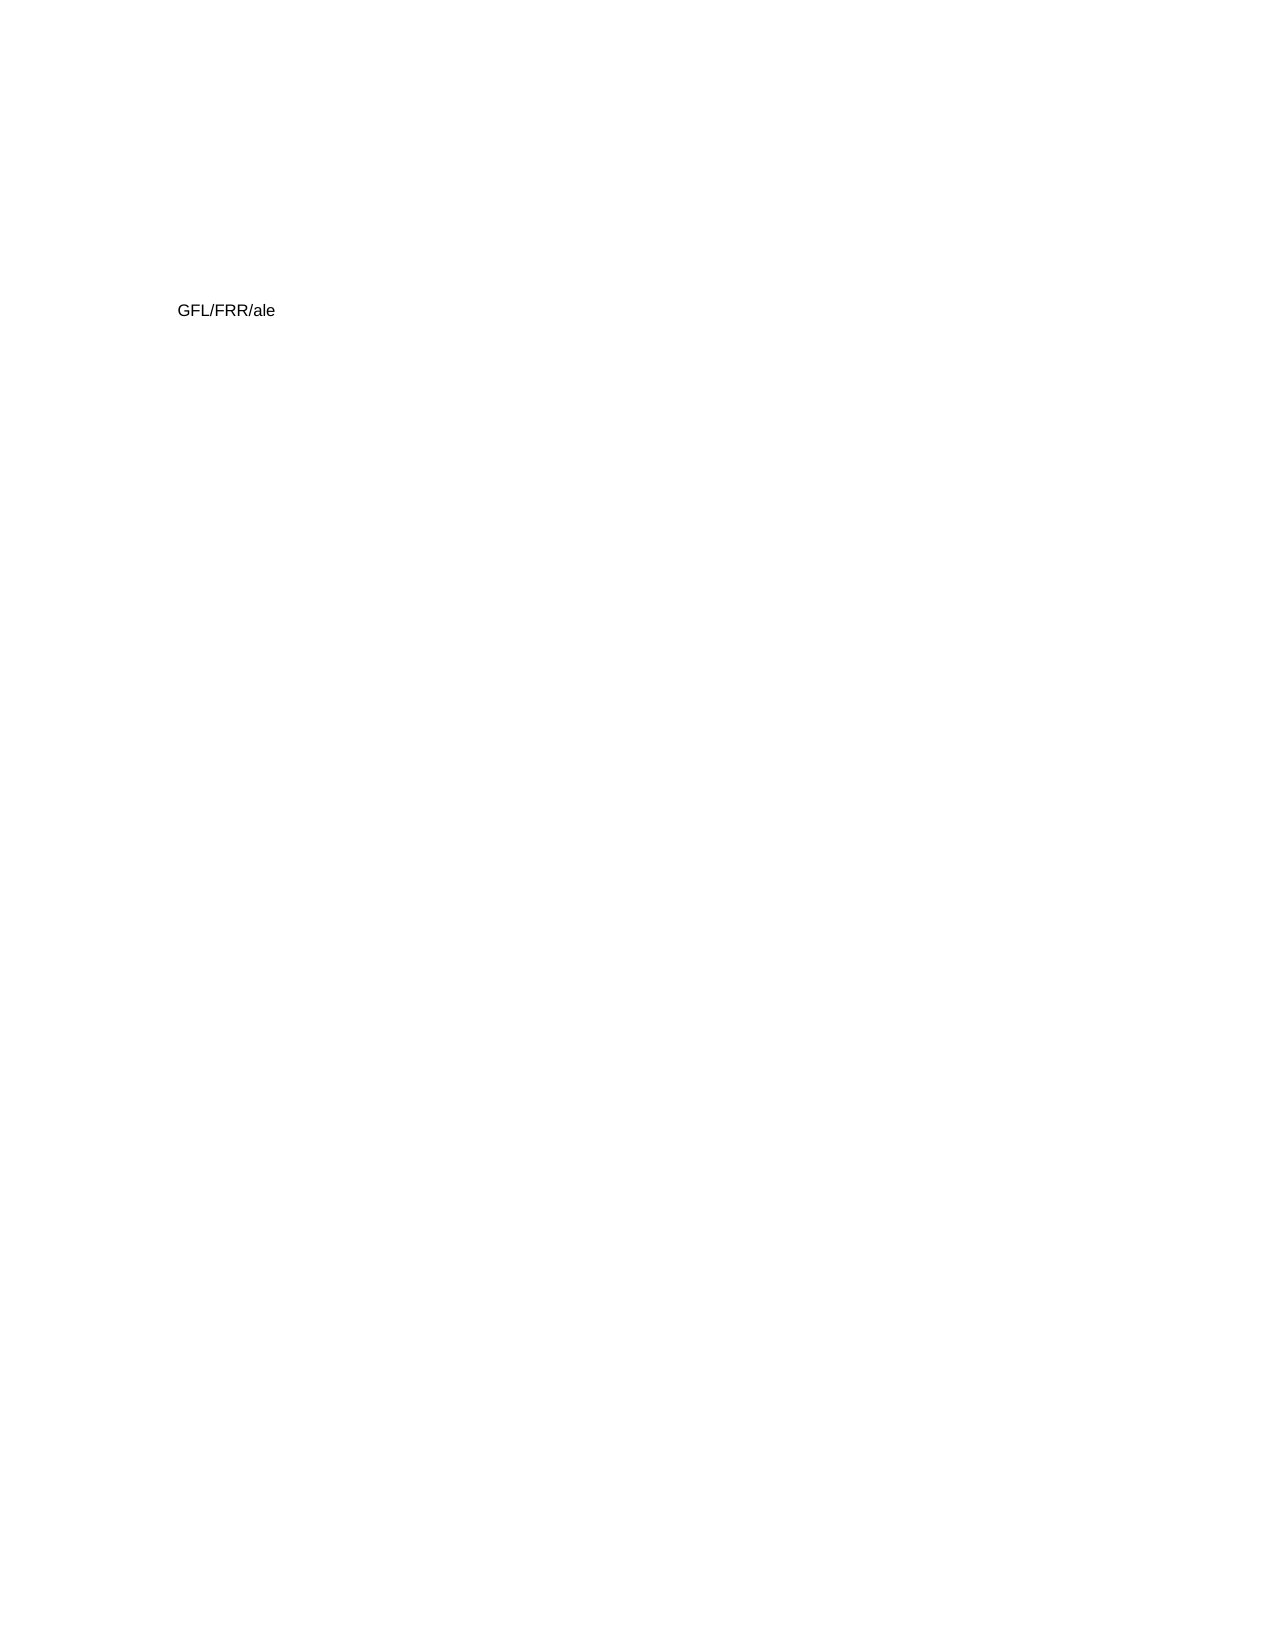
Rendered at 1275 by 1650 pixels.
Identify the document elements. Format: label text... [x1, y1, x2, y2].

text GFL/FRR/ale [177, 301, 1098, 320]
